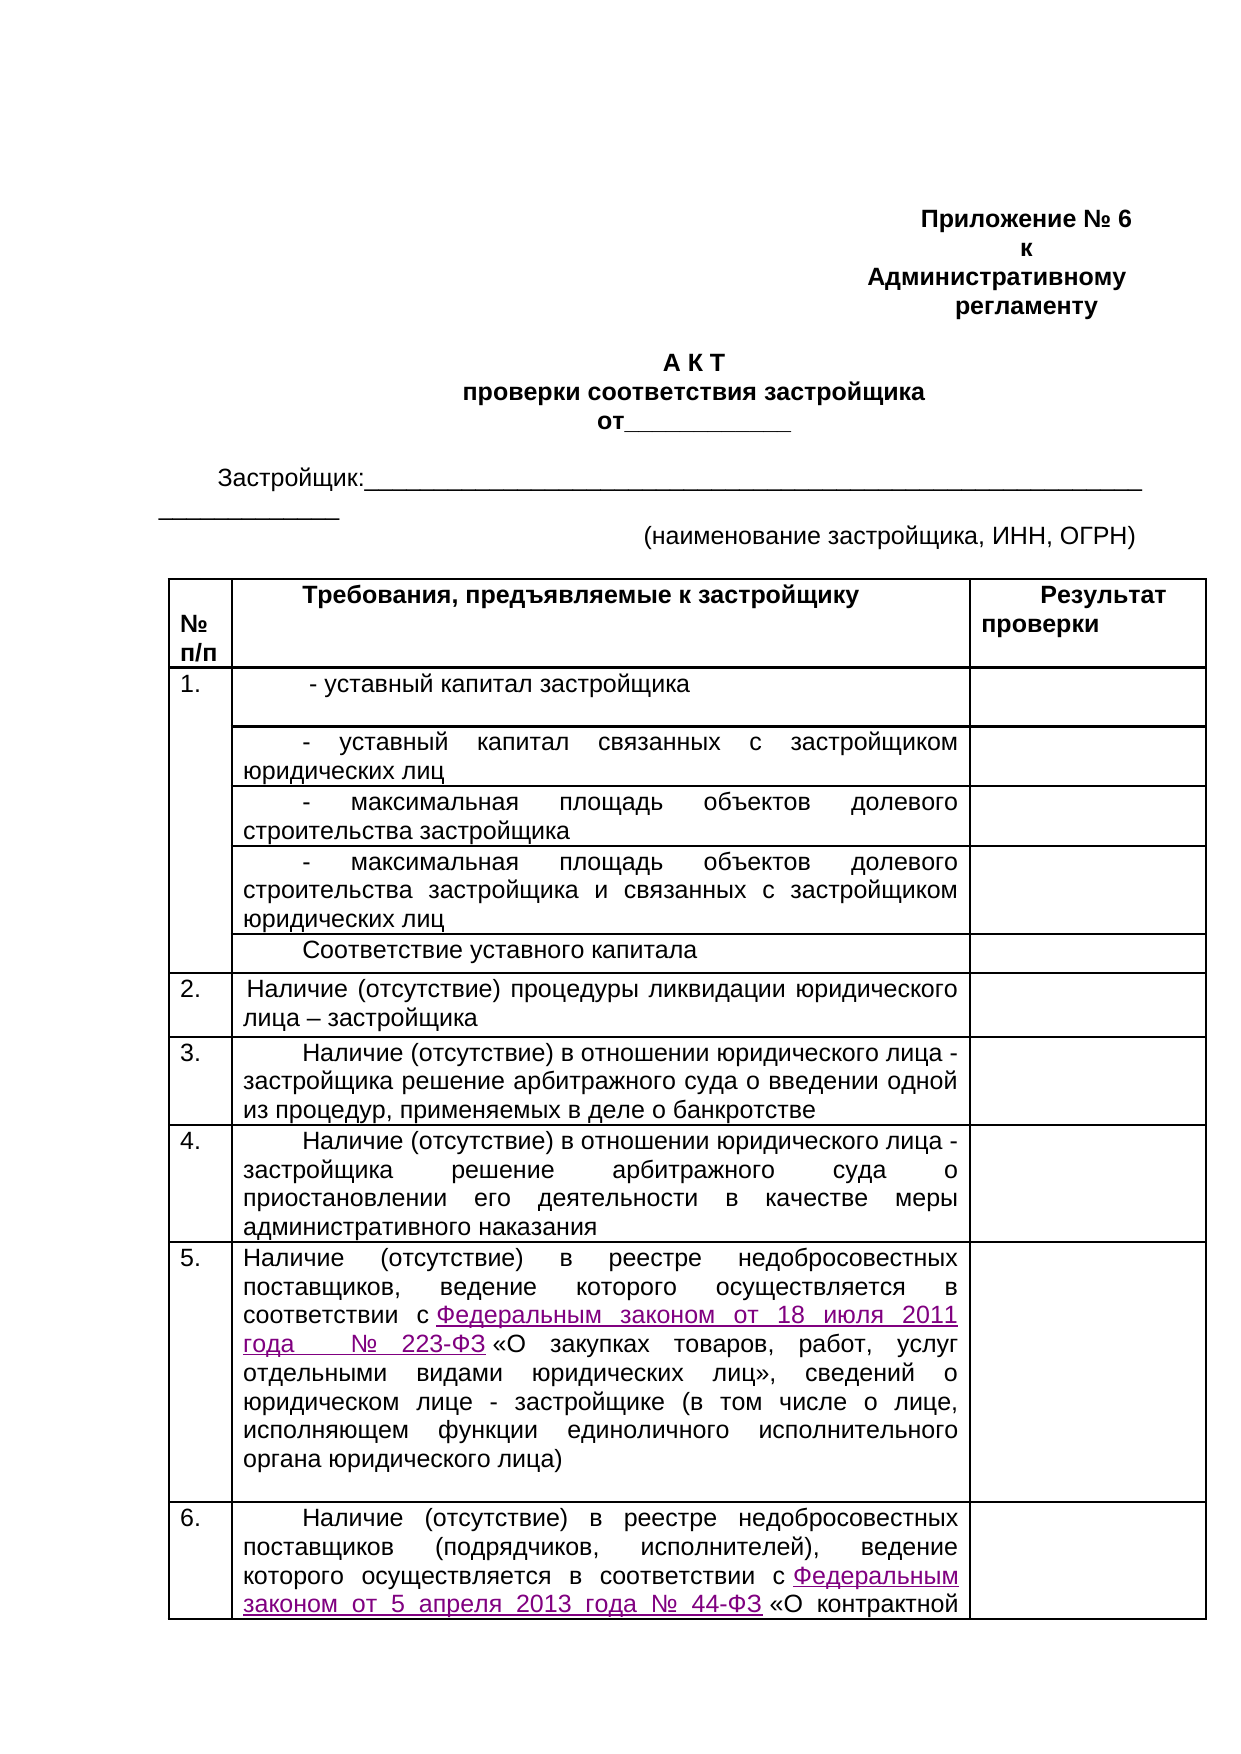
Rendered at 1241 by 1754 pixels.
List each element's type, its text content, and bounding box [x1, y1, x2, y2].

table_header № п/п [170, 580, 231, 666]
table_cell Соответствие уставного капитала [233, 935, 969, 972]
table_cell [971, 1038, 1205, 1124]
table_cell 3. [170, 1038, 231, 1124]
table_cell 2. [170, 974, 231, 1036]
table_header Результат проверки [971, 580, 1205, 666]
table_cell 1. [170, 669, 231, 972]
text Приложение № 6 [842, 204, 1152, 233]
table_cell Наличие (отсутствие) в отношении юридического лица - застройщика решение арбитражного суда о приостановлении его деятельности в качестве меры административного наказания [233, 1126, 969, 1241]
table_header Требования, предъявляемые к застройщику [233, 580, 969, 666]
text (наименование застройщика, ИНН, ОГРН) [158, 521, 1152, 549]
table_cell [233, 1503, 969, 1618]
table_cell [971, 728, 1205, 785]
table_cell [971, 1126, 1205, 1241]
table_cell [971, 974, 1205, 1036]
text А К Т [177, 348, 1152, 377]
text от____________ [177, 406, 1152, 434]
table_cell [971, 847, 1205, 933]
table_cell [971, 1243, 1205, 1501]
text регламенту [842, 291, 1152, 319]
table_cell - уставный капитал застройщика [233, 669, 969, 725]
table_cell - максимальная площадь объектов долевого строительства застройщика [233, 787, 969, 844]
text проверки соответствия застройщика [177, 377, 1152, 406]
table_cell 4. [170, 1126, 231, 1241]
table_cell - уставный капитал связанных с застройщиком юридических лиц [233, 728, 969, 785]
table_cell Наличие (отсутствие) процедуры ликвидации юридического лица – застройщика [233, 974, 969, 1036]
table_cell [971, 787, 1205, 844]
table_cell [971, 669, 1205, 725]
table_cell Наличие (отсутствие) в отношении юридического лица - застройщика решение арбитражного суда о введении одной из процедур, применяемых в деле о банкротстве [233, 1038, 969, 1124]
table_cell Наличие (отсутствие) в реестре недобросовестных поставщиков, ведение которого осуществляется в соответствии с Федеральным законом от 18 июля 2011 года № 223-ФЗ «О закупках товаров, работ, услуг отдельными видами юридических лиц», сведений о юридическом лице - застройщике (в том числе о лице, исполняющем функции единоличного исполнительного органа юридического лица) [233, 1243, 969, 1501]
table_cell [971, 1503, 1205, 1618]
table_cell 5. [170, 1243, 231, 1501]
table_cell [971, 935, 1205, 972]
text к Административному [842, 233, 1152, 291]
text Застройщик:_____________________________________________________________________ [158, 463, 1152, 521]
table_cell - максимальная площадь объектов долевого строительства застройщика и связанных с застройщиком юридических лиц [233, 847, 969, 933]
table_cell 6. [170, 1503, 231, 1618]
